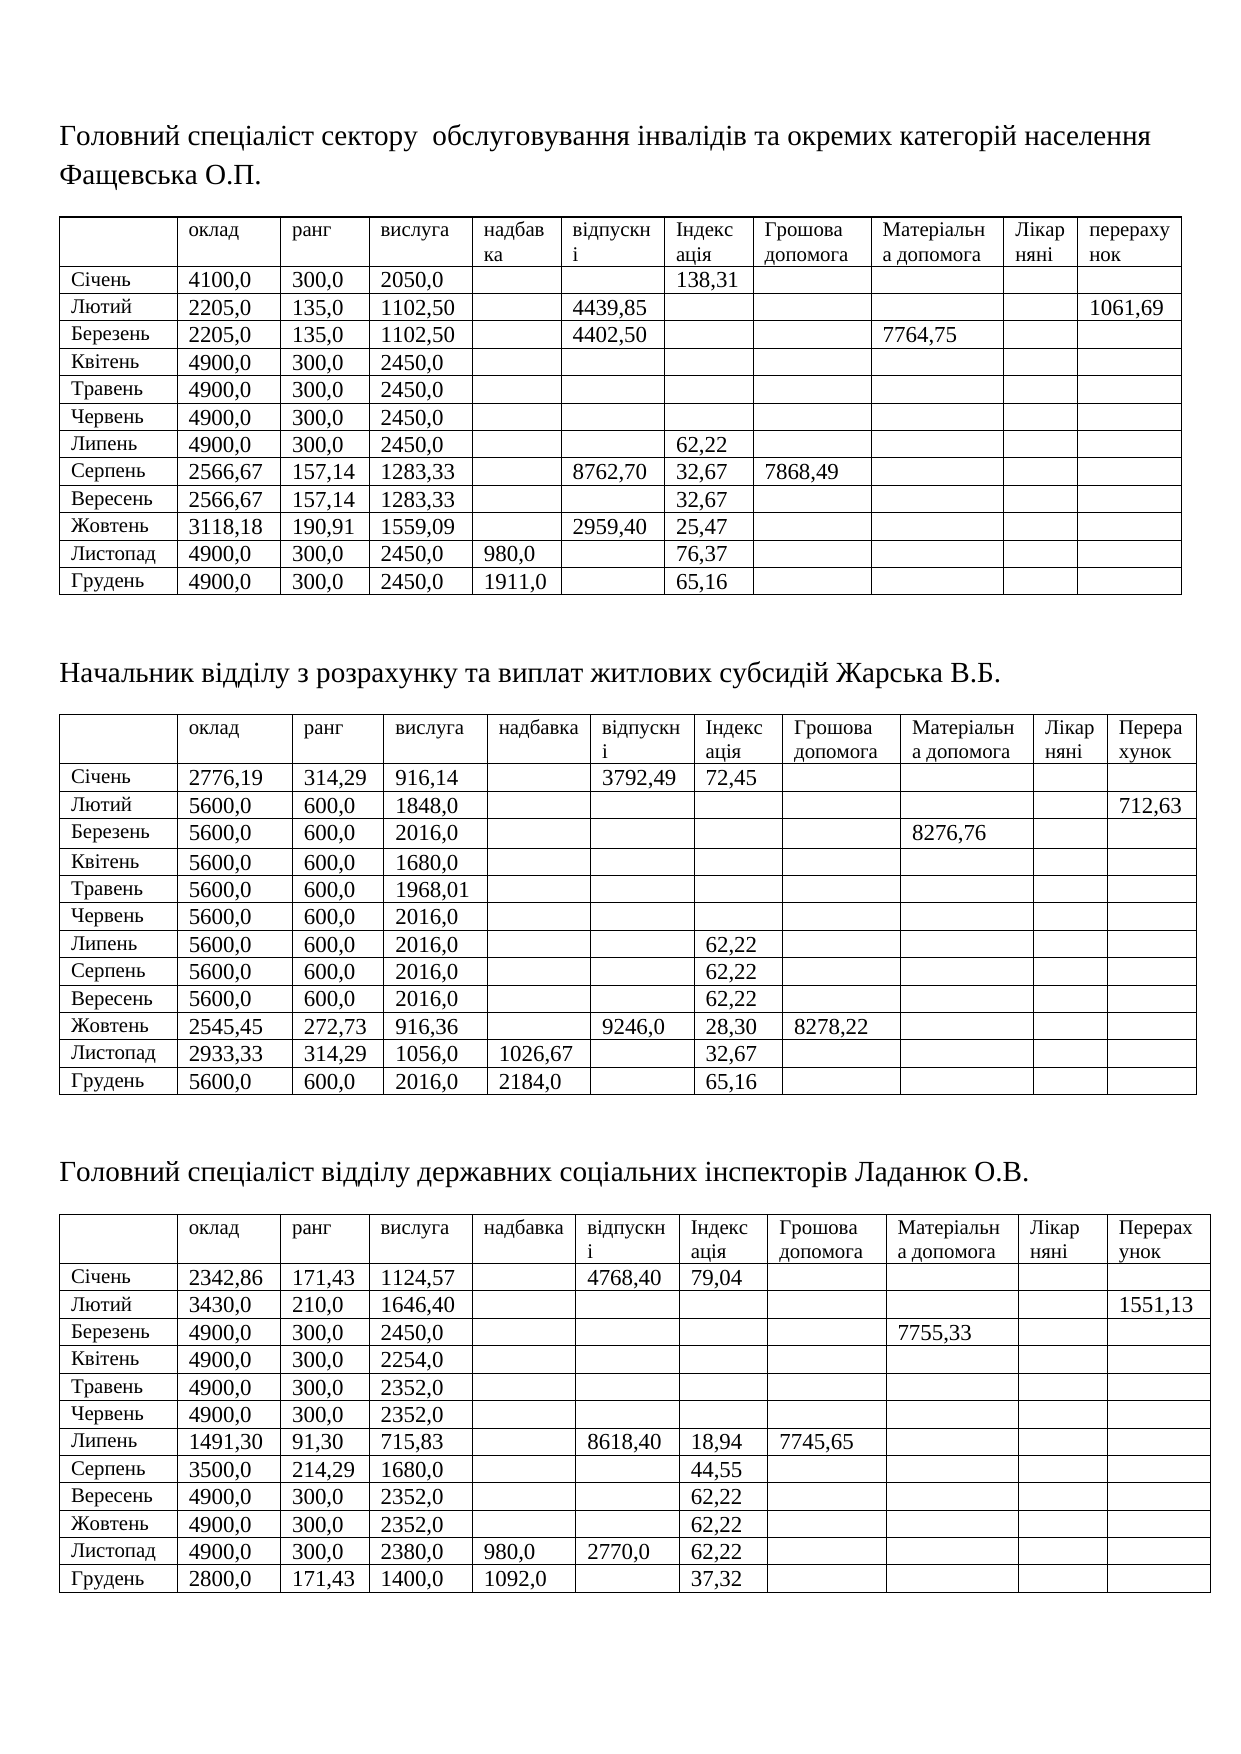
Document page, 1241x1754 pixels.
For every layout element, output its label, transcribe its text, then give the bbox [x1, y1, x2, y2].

table_cell 980,0 [473, 1538, 575, 1564]
table_cell 2352,0 [370, 1483, 472, 1509]
table_cell 1026,67 [488, 1040, 590, 1067]
table_cell [1034, 903, 1107, 930]
table_cell [1004, 376, 1077, 402]
table_cell [768, 1538, 886, 1564]
table_header Перерахунок [1108, 715, 1196, 763]
table_cell 1102,50 [370, 321, 472, 348]
table_cell [1078, 349, 1181, 375]
table_cell [872, 458, 1003, 485]
table_cell [1019, 1565, 1107, 1592]
table_cell 1680,0 [384, 849, 487, 875]
table_cell 4768,40 [576, 1264, 679, 1290]
table_cell [473, 1483, 575, 1509]
table_cell [695, 903, 782, 930]
table_cell [1108, 1013, 1196, 1039]
table_cell [1004, 321, 1077, 348]
table_cell 300,0 [281, 1401, 369, 1427]
table_cell [1019, 1456, 1107, 1482]
table_cell [1108, 1319, 1210, 1345]
table_cell [680, 1401, 767, 1427]
table_cell [1019, 1429, 1107, 1455]
table_cell 7764,75 [872, 321, 1003, 348]
table_cell [1004, 486, 1077, 512]
table_cell [768, 1346, 886, 1373]
table_cell 300,0 [281, 1538, 369, 1564]
table_cell [1078, 486, 1181, 512]
table_cell 135,0 [281, 294, 369, 320]
table_cell 300,0 [281, 349, 369, 375]
table_cell 4900,0 [178, 1401, 280, 1427]
table_cell 600,0 [293, 876, 383, 902]
table_cell 157,14 [281, 486, 369, 512]
table_cell [901, 1040, 1033, 1067]
table_cell [1004, 267, 1077, 293]
table_header Грошова допомога [754, 218, 871, 266]
table_cell [754, 267, 871, 293]
table_cell [473, 486, 561, 512]
table_cell [768, 1374, 886, 1400]
table_cell 62,22 [695, 958, 782, 984]
table_cell 300,0 [281, 267, 369, 293]
table_cell 2352,0 [370, 1374, 472, 1400]
table_cell 300,0 [281, 404, 369, 430]
table_cell 2450,0 [370, 541, 472, 567]
table_cell 1283,33 [370, 486, 472, 512]
table_cell 2450,0 [370, 404, 472, 430]
table_cell [488, 849, 590, 875]
table_cell 4402,50 [562, 321, 664, 348]
table_header Індексація [680, 1215, 767, 1263]
table_cell [754, 541, 871, 567]
table_cell Серпень [60, 1456, 177, 1482]
table_cell [665, 321, 753, 348]
table_cell [473, 1319, 575, 1345]
table_cell [680, 1319, 767, 1345]
table_header оклад [178, 715, 292, 763]
table_cell [473, 1346, 575, 1373]
table_cell 62,22 [680, 1538, 767, 1564]
table_cell [887, 1291, 1018, 1318]
table_cell Квітень [60, 1346, 177, 1373]
table_cell [1078, 458, 1181, 485]
table_cell 210,0 [281, 1291, 369, 1318]
table_cell 2016,0 [384, 958, 487, 984]
table_cell [562, 541, 664, 567]
table_cell [1004, 541, 1077, 567]
table_cell 4900,0 [178, 1346, 280, 1373]
table_cell [783, 819, 900, 847]
table_cell [783, 849, 900, 875]
table_header Матеріальна допомога [887, 1215, 1018, 1263]
table_cell 4900,0 [178, 1538, 280, 1564]
table_cell 5600,0 [178, 958, 292, 984]
table_cell [768, 1401, 886, 1427]
table_cell [665, 294, 753, 320]
table_cell [576, 1483, 679, 1509]
table_cell 1559,09 [370, 513, 472, 539]
table_cell [591, 931, 694, 957]
table_header надбавка [473, 218, 561, 266]
table_header Перерахунок [1108, 1215, 1210, 1263]
table_cell [473, 1374, 575, 1400]
table_cell 5600,0 [178, 1068, 292, 1094]
table_cell 2770,0 [576, 1538, 679, 1564]
table_cell [901, 903, 1033, 930]
table_cell [1108, 876, 1196, 902]
table_cell 4900,0 [178, 1374, 280, 1400]
table_cell [591, 1040, 694, 1067]
table_cell 3792,49 [591, 764, 694, 791]
table_cell 1680,0 [370, 1456, 472, 1482]
table_cell 8618,40 [576, 1429, 679, 1455]
table_cell [1108, 1264, 1210, 1290]
table_cell [887, 1429, 1018, 1455]
table_cell [1034, 986, 1107, 1012]
table_header надбавка [473, 1215, 575, 1263]
table_cell [1108, 1538, 1210, 1564]
table_cell [473, 1511, 575, 1537]
table_cell 4900,0 [178, 1483, 280, 1509]
table_cell [1034, 849, 1107, 875]
table_cell [591, 1068, 694, 1094]
table_cell [1108, 931, 1196, 957]
table_cell [562, 431, 664, 457]
table_cell [768, 1291, 886, 1318]
table_cell 1056,0 [384, 1040, 487, 1067]
table_cell [872, 294, 1003, 320]
table_cell [872, 513, 1003, 539]
table_cell [680, 1346, 767, 1373]
table_cell [1108, 1429, 1210, 1455]
table_cell [783, 792, 900, 818]
table_cell [473, 267, 561, 293]
table_cell 91,30 [281, 1429, 369, 1455]
table_cell [872, 349, 1003, 375]
table_cell 300,0 [281, 1346, 369, 1373]
table_cell 7745,65 [768, 1429, 886, 1455]
table_cell 171,43 [281, 1565, 369, 1592]
table_cell [768, 1456, 886, 1482]
table_cell 300,0 [281, 568, 369, 594]
table_cell 2016,0 [384, 986, 487, 1012]
table_cell 2566,67 [178, 458, 280, 485]
table_cell 1848,0 [384, 792, 487, 818]
table_cell [1078, 404, 1181, 430]
table_cell [768, 1565, 886, 1592]
table_header перерахунок [1078, 218, 1181, 266]
table_cell [1004, 294, 1077, 320]
table_cell [576, 1401, 679, 1427]
table_cell 600,0 [293, 849, 383, 875]
table_cell [1034, 1013, 1107, 1039]
table_cell [783, 958, 900, 984]
table_cell [665, 404, 753, 430]
table_header ранг [281, 218, 369, 266]
table_cell [754, 349, 871, 375]
table_cell 2254,0 [370, 1346, 472, 1373]
table_cell 272,73 [293, 1013, 383, 1039]
table_cell [887, 1483, 1018, 1509]
table_cell [887, 1538, 1018, 1564]
table_cell 2380,0 [370, 1538, 472, 1564]
table_cell Листопад [60, 1538, 177, 1564]
table_cell [783, 986, 900, 1012]
table_cell 25,47 [665, 513, 753, 539]
table_cell [1078, 568, 1181, 594]
table_cell Жовтень [60, 1511, 177, 1537]
table_cell 980,0 [473, 541, 561, 567]
table_cell [1108, 1401, 1210, 1427]
table_cell 600,0 [293, 986, 383, 1012]
table_cell Грудень [60, 1068, 177, 1094]
table_cell 4900,0 [178, 1511, 280, 1537]
table_cell [576, 1511, 679, 1537]
table_cell [1108, 903, 1196, 930]
text Начальник відділу з розрахунку та виплат житлових субсидій Жарська В.Б. [59, 655, 1181, 688]
table_cell Липень [60, 1429, 177, 1455]
table_cell [901, 792, 1033, 818]
table_cell [887, 1346, 1018, 1373]
table_cell 2776,19 [178, 764, 292, 791]
table_cell Жовтень [60, 513, 177, 539]
table_cell Червень [60, 903, 177, 930]
table_cell [754, 513, 871, 539]
table_header Грошова допомога [768, 1215, 886, 1263]
table_cell [473, 1401, 575, 1427]
table_cell 2205,0 [178, 294, 280, 320]
table_cell [473, 431, 561, 457]
table_cell [768, 1319, 886, 1345]
table_cell [887, 1374, 1018, 1400]
table_cell [680, 1291, 767, 1318]
table_cell 916,36 [384, 1013, 487, 1039]
table_cell [1108, 1483, 1210, 1509]
table_cell 2959,40 [562, 513, 664, 539]
table_cell [488, 931, 590, 957]
table_header [60, 218, 177, 266]
table_cell [872, 431, 1003, 457]
table_cell [1108, 986, 1196, 1012]
table_cell [576, 1319, 679, 1345]
table_cell 600,0 [293, 931, 383, 957]
table_cell 300,0 [281, 1511, 369, 1537]
table_cell 2450,0 [370, 568, 472, 594]
table_cell Листопад [60, 541, 177, 567]
table_cell [872, 267, 1003, 293]
table_cell [1034, 1068, 1107, 1094]
table_cell Лютий [60, 1291, 177, 1318]
table_cell [783, 903, 900, 930]
table_cell [488, 819, 590, 847]
table_cell [695, 792, 782, 818]
table_cell [1019, 1264, 1107, 1290]
table_cell [576, 1565, 679, 1592]
table_cell [1004, 404, 1077, 430]
table_cell [872, 486, 1003, 512]
table_header Грошова допомога [783, 715, 900, 763]
table_cell [1078, 431, 1181, 457]
table_cell [488, 958, 590, 984]
table_cell Травень [60, 376, 177, 402]
table_cell 9246,0 [591, 1013, 694, 1039]
table_cell [1034, 1040, 1107, 1067]
table_cell [872, 541, 1003, 567]
table_cell [1078, 376, 1181, 402]
table_cell [562, 568, 664, 594]
table_cell 314,29 [293, 764, 383, 791]
table_cell 5600,0 [178, 986, 292, 1012]
table_cell [1019, 1319, 1107, 1345]
table_cell 8276,76 [901, 819, 1033, 847]
table_cell Жовтень [60, 1013, 177, 1039]
table_cell [754, 486, 871, 512]
table_cell 8762,70 [562, 458, 664, 485]
table_cell [872, 568, 1003, 594]
table_cell [1078, 267, 1181, 293]
table_cell [1004, 568, 1077, 594]
table_cell [1019, 1291, 1107, 1318]
table_cell [901, 849, 1033, 875]
table_cell 1283,33 [370, 458, 472, 485]
table_cell [1004, 431, 1077, 457]
table_cell Серпень [60, 958, 177, 984]
table_header ранг [281, 1215, 369, 1263]
table_cell [1108, 1511, 1210, 1537]
table_cell [576, 1346, 679, 1373]
table_cell [887, 1401, 1018, 1427]
table_header вислуга [370, 1215, 472, 1263]
table_cell [901, 1013, 1033, 1039]
table_cell 1092,0 [473, 1565, 575, 1592]
table_cell [488, 792, 590, 818]
table_cell 8278,22 [783, 1013, 900, 1039]
table_cell 62,22 [665, 431, 753, 457]
table_cell 715,83 [370, 1429, 472, 1455]
table_cell 1102,50 [370, 294, 472, 320]
table_cell 2450,0 [370, 376, 472, 402]
table_cell [488, 903, 590, 930]
table_cell [1004, 349, 1077, 375]
table_cell [576, 1456, 679, 1482]
table_cell [1004, 513, 1077, 539]
table_cell [1019, 1374, 1107, 1400]
table_cell [562, 376, 664, 402]
table_cell [695, 849, 782, 875]
table_cell [1034, 958, 1107, 984]
table_cell 37,32 [680, 1565, 767, 1592]
table_cell 5600,0 [178, 903, 292, 930]
table_cell Вересень [60, 986, 177, 1012]
table_cell 4900,0 [178, 349, 280, 375]
table_cell 2184,0 [488, 1068, 590, 1094]
table_cell 2800,0 [178, 1565, 280, 1592]
table_cell 916,14 [384, 764, 487, 791]
table_cell [754, 294, 871, 320]
table_cell [768, 1483, 886, 1509]
table_cell [562, 404, 664, 430]
table_cell 300,0 [281, 376, 369, 402]
table_cell [591, 819, 694, 847]
table_cell 2566,67 [178, 486, 280, 512]
table_cell 171,43 [281, 1264, 369, 1290]
table_header вислуга [384, 715, 487, 763]
table_cell Серпень [60, 458, 177, 485]
table_header Лікар няні [1004, 218, 1077, 266]
table_cell Травень [60, 1374, 177, 1400]
table_cell 5600,0 [178, 792, 292, 818]
table_cell 600,0 [293, 958, 383, 984]
table_cell [488, 986, 590, 1012]
table_cell [1034, 876, 1107, 902]
table_cell 2450,0 [370, 431, 472, 457]
table_cell [473, 1429, 575, 1455]
table_cell 1911,0 [473, 568, 561, 594]
table_cell [591, 849, 694, 875]
table_cell Лютий [60, 792, 177, 818]
table_cell [591, 958, 694, 984]
table_cell [695, 819, 782, 847]
table_cell [783, 764, 900, 791]
table_cell [473, 294, 561, 320]
table_cell 600,0 [293, 819, 383, 847]
table_cell 65,16 [695, 1068, 782, 1094]
table_cell 600,0 [293, 792, 383, 818]
table_cell 62,22 [680, 1483, 767, 1509]
table_cell 2016,0 [384, 931, 487, 957]
table_cell 44,55 [680, 1456, 767, 1482]
table_cell 4439,85 [562, 294, 664, 320]
table_header відпускні [562, 218, 664, 266]
table_cell [576, 1374, 679, 1400]
table_cell Березень [60, 819, 177, 847]
table_cell 4100,0 [178, 267, 280, 293]
table_cell 1646,40 [370, 1291, 472, 1318]
table_cell 4900,0 [178, 1319, 280, 1345]
table_cell [1034, 931, 1107, 957]
table_cell 5600,0 [178, 931, 292, 957]
table_cell [1108, 1565, 1210, 1592]
table_cell 79,04 [680, 1264, 767, 1290]
table_cell [887, 1511, 1018, 1537]
text Головний спеціаліст сектору обслуговування інвалідів та окремих категорій населення Фащевська О.П. [59, 118, 1181, 191]
table_cell 214,29 [281, 1456, 369, 1482]
table_cell [754, 404, 871, 430]
table_cell 2342,86 [178, 1264, 280, 1290]
table_cell Вересень [60, 486, 177, 512]
table_header оклад [178, 1215, 280, 1263]
table_cell 4900,0 [178, 376, 280, 402]
table_cell [783, 1068, 900, 1094]
table_header вислуга [370, 218, 472, 266]
table_cell [473, 404, 561, 430]
table_cell [562, 267, 664, 293]
table_cell 72,45 [695, 764, 782, 791]
table_cell 76,37 [665, 541, 753, 567]
table_cell [1108, 1346, 1210, 1373]
table_cell 28,30 [695, 1013, 782, 1039]
table_cell [901, 931, 1033, 957]
table_cell 2545,45 [178, 1013, 292, 1039]
table_header оклад [178, 218, 280, 266]
table_cell 314,29 [293, 1040, 383, 1067]
table_cell [591, 792, 694, 818]
table_cell Квітень [60, 849, 177, 875]
table_cell [1108, 1456, 1210, 1482]
table_cell [473, 1456, 575, 1482]
table_header ранг [293, 715, 383, 763]
table_cell 1124,57 [370, 1264, 472, 1290]
table_cell [1019, 1483, 1107, 1509]
table_cell [901, 876, 1033, 902]
table_cell [473, 1264, 575, 1290]
table_cell [473, 349, 561, 375]
table_header відпускні [591, 715, 694, 763]
table_cell [887, 1264, 1018, 1290]
table_cell 18,94 [680, 1429, 767, 1455]
table_cell Червень [60, 1401, 177, 1427]
table_cell [1019, 1401, 1107, 1427]
table_header Лікар няні [1034, 715, 1107, 763]
table_cell [887, 1456, 1018, 1482]
table_cell Квітень [60, 349, 177, 375]
text Головний спеціаліст відділу державних соціальних інспекторів Ладанюк О.В. [59, 1154, 1181, 1188]
table_cell 2352,0 [370, 1511, 472, 1537]
table_cell [473, 458, 561, 485]
table_header Індексація [695, 715, 782, 763]
table_cell [1108, 819, 1196, 847]
table_header Матеріальна допомога [872, 218, 1003, 266]
table_cell Липень [60, 931, 177, 957]
table_cell [473, 321, 561, 348]
table_cell [1108, 764, 1196, 791]
table_cell [783, 931, 900, 957]
table_cell [473, 376, 561, 402]
table_cell [1108, 1374, 1210, 1400]
table_cell 3500,0 [178, 1456, 280, 1482]
table_cell [562, 349, 664, 375]
table_cell Липень [60, 431, 177, 457]
table_cell 190,91 [281, 513, 369, 539]
table_cell [783, 1040, 900, 1067]
table_cell Грудень [60, 568, 177, 594]
table_cell 2450,0 [370, 1319, 472, 1345]
table_cell [1108, 958, 1196, 984]
table_cell [901, 958, 1033, 984]
table_cell 2933,33 [178, 1040, 292, 1067]
table_cell 5600,0 [178, 819, 292, 847]
table_cell 4900,0 [178, 431, 280, 457]
table_cell [1078, 513, 1181, 539]
table_cell [887, 1565, 1018, 1592]
table_cell 1551,13 [1108, 1291, 1210, 1318]
table_cell 62,22 [680, 1511, 767, 1537]
table_cell [768, 1264, 886, 1290]
table_cell 300,0 [281, 541, 369, 567]
table_cell [1019, 1346, 1107, 1373]
table_cell [1034, 764, 1107, 791]
table_header [60, 1215, 177, 1263]
table_cell 712,63 [1108, 792, 1196, 818]
table_cell [576, 1291, 679, 1318]
table_cell 1968,01 [384, 876, 487, 902]
table_cell 65,16 [665, 568, 753, 594]
table_cell 300,0 [281, 1374, 369, 1400]
table_header Індексація [665, 218, 753, 266]
table_cell [901, 986, 1033, 1012]
table_cell [901, 764, 1033, 791]
table_cell 2016,0 [384, 903, 487, 930]
table_cell [1004, 458, 1077, 485]
table_cell [1034, 819, 1107, 847]
table_cell 32,67 [665, 458, 753, 485]
table_cell 2352,0 [370, 1401, 472, 1427]
table_cell Вересень [60, 1483, 177, 1509]
table_cell [1108, 1040, 1196, 1067]
table_cell 1061,69 [1078, 294, 1181, 320]
table_cell 600,0 [293, 903, 383, 930]
table_cell 2050,0 [370, 267, 472, 293]
table_cell Грудень [60, 1565, 177, 1592]
table_header Лікар няні [1019, 1215, 1107, 1263]
table_header надбавка [488, 715, 590, 763]
table_cell [1019, 1511, 1107, 1537]
table_cell Червень [60, 404, 177, 430]
table_cell 1491,30 [178, 1429, 280, 1455]
table_cell 32,67 [665, 486, 753, 512]
table_cell 300,0 [281, 1319, 369, 1345]
table_cell [783, 876, 900, 902]
table_cell [754, 568, 871, 594]
table_cell Січень [60, 267, 177, 293]
table_cell 2016,0 [384, 819, 487, 847]
table_cell Березень [60, 1319, 177, 1345]
table_cell 32,67 [695, 1040, 782, 1067]
table_cell 300,0 [281, 1483, 369, 1509]
table_cell 7868,49 [754, 458, 871, 485]
table_cell [680, 1374, 767, 1400]
table_header відпускні [576, 1215, 679, 1263]
table_header Матеріальна допомога [901, 715, 1033, 763]
table_cell [1019, 1538, 1107, 1564]
table_cell 5600,0 [178, 876, 292, 902]
table_cell 4900,0 [178, 404, 280, 430]
table_cell 2450,0 [370, 349, 472, 375]
table_cell [768, 1511, 886, 1537]
table_cell [1108, 849, 1196, 875]
table_cell 157,14 [281, 458, 369, 485]
table_cell 2205,0 [178, 321, 280, 348]
table_cell Березень [60, 321, 177, 348]
table_cell Травень [60, 876, 177, 902]
table_cell 7755,33 [887, 1319, 1018, 1345]
table_cell [1078, 321, 1181, 348]
table_cell [1078, 541, 1181, 567]
table_cell 5600,0 [178, 849, 292, 875]
table_cell [901, 1068, 1033, 1094]
table_cell [591, 876, 694, 902]
table_cell 62,22 [695, 986, 782, 1012]
table_cell 2016,0 [384, 1068, 487, 1094]
table_cell 4900,0 [178, 568, 280, 594]
table_cell [665, 376, 753, 402]
table_cell 62,22 [695, 931, 782, 957]
table_cell 138,31 [665, 267, 753, 293]
table_cell 135,0 [281, 321, 369, 348]
table_cell [872, 376, 1003, 402]
table_cell [1034, 792, 1107, 818]
table_cell [1108, 1068, 1196, 1094]
table_cell [754, 321, 871, 348]
table_cell Січень [60, 1264, 177, 1290]
table_cell 3118,18 [178, 513, 280, 539]
table_cell [473, 1291, 575, 1318]
table_cell [665, 349, 753, 375]
table_header [60, 715, 177, 763]
table_cell 3430,0 [178, 1291, 280, 1318]
table_cell [488, 764, 590, 791]
table_cell [488, 1013, 590, 1039]
table_cell Лютий [60, 294, 177, 320]
table_cell [872, 404, 1003, 430]
table_cell [591, 986, 694, 1012]
table_cell [754, 431, 871, 457]
table_cell 4900,0 [178, 541, 280, 567]
table_cell [695, 876, 782, 902]
table_cell [488, 876, 590, 902]
table_cell [562, 486, 664, 512]
table_cell 1400,0 [370, 1565, 472, 1592]
table_cell 300,0 [281, 431, 369, 457]
table_cell 600,0 [293, 1068, 383, 1094]
table_cell [754, 376, 871, 402]
table_cell Листопад [60, 1040, 177, 1067]
table_cell [591, 903, 694, 930]
table_cell [473, 513, 561, 539]
table_cell Січень [60, 764, 177, 791]
